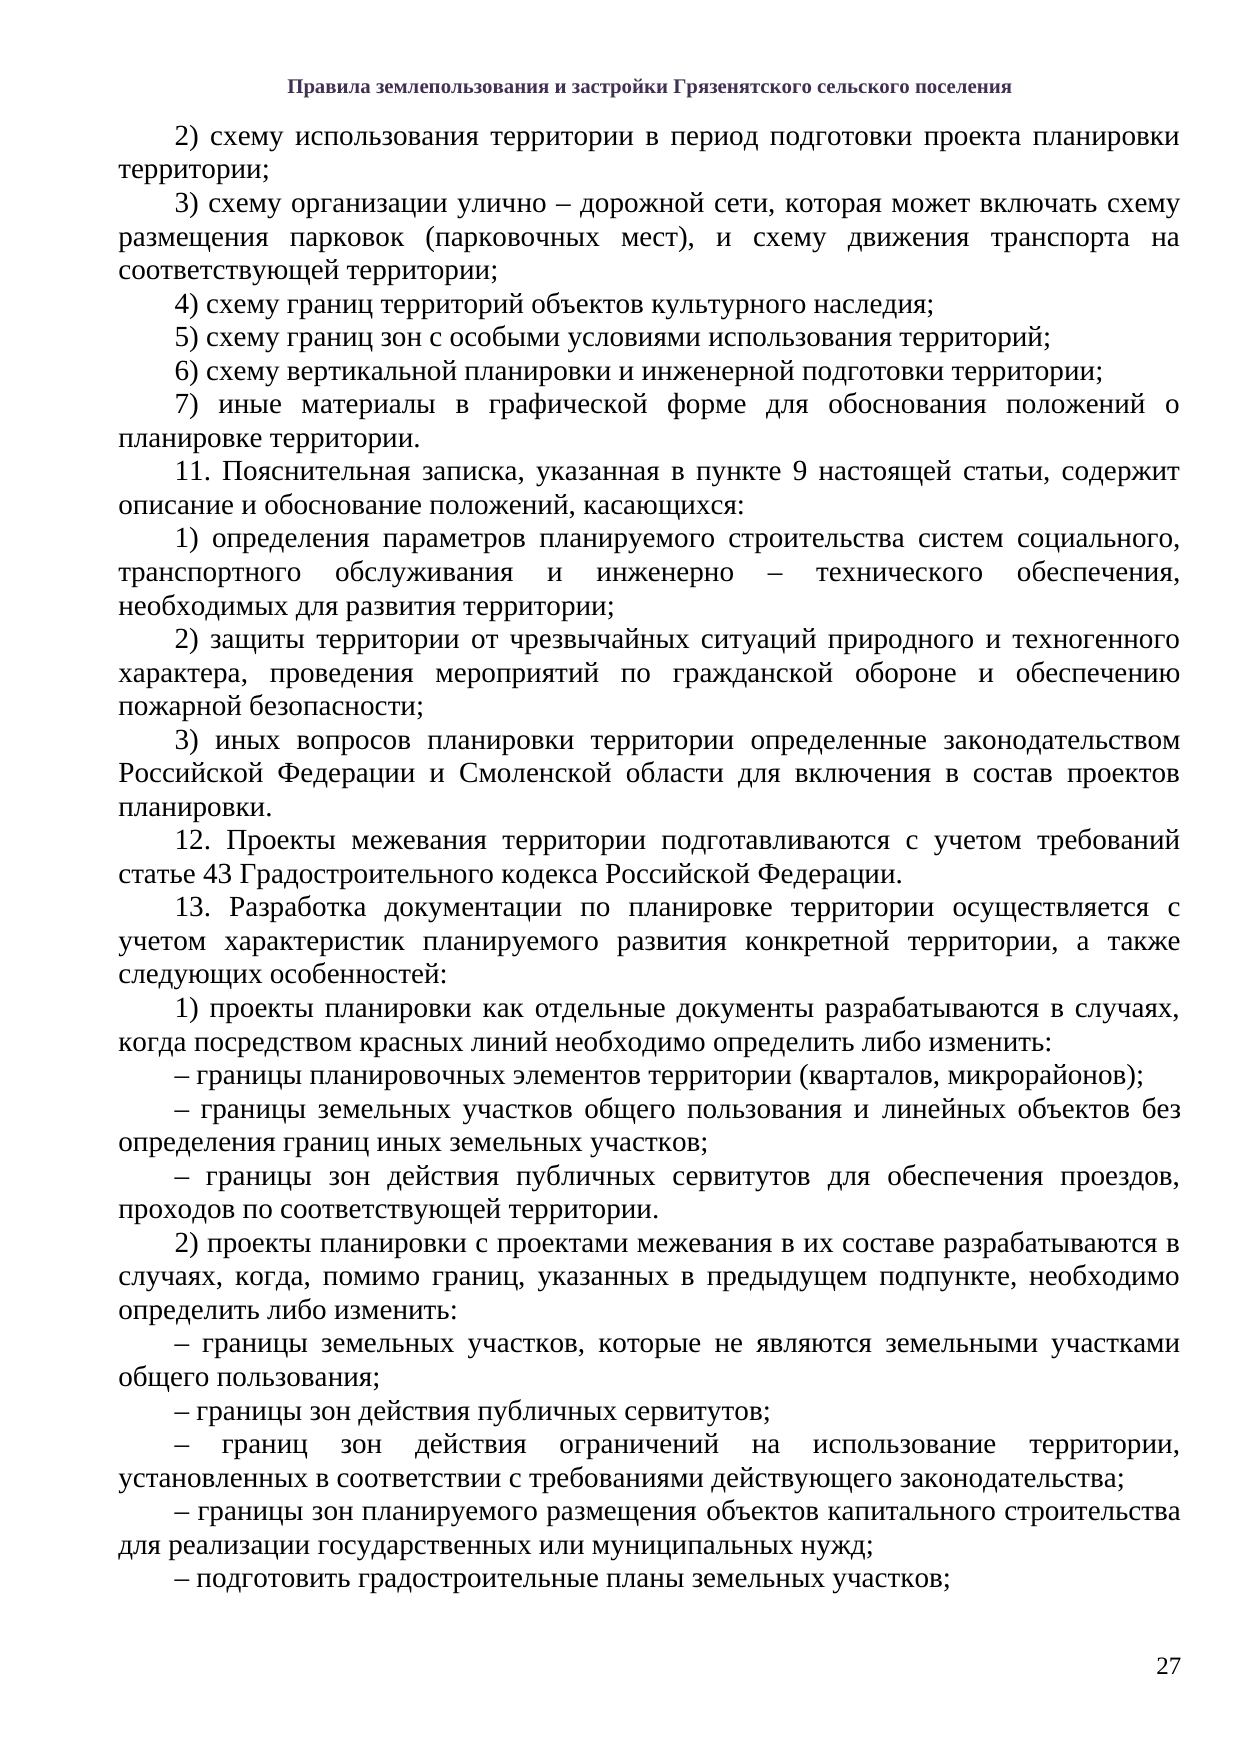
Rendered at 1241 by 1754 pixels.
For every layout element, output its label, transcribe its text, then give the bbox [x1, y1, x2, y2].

text 11. Пояснительная записка, указанная в пункте 9 настоящей статьи, содержит описание и обоснование положений, касающихся: [118, 453, 1181, 521]
text 7) иные материалы в графической форме для обоснования положений о планировке территории. [118, 386, 1181, 453]
text 1) определения параметров планируемого строительства систем социального, транспортного обслуживания и инженерно – технического обеспечения, необходимых для развития территории; [118, 521, 1181, 621]
text – границы планировочных элементов территории (кварталов, микрорайонов); [118, 1057, 1181, 1091]
text – границы зон действия публичных сервитутов; [118, 1393, 1181, 1426]
text 2) проекты планировки с проектами межевания в их составе разрабатываются в случаях, когда, помимо границ, указанных в предыдущем подпункте, необходимо определить либо изменить: [118, 1225, 1181, 1326]
text 5) схему границ зон с особыми условиями использования территорий; [118, 319, 1181, 353]
text – границы зон действия публичных сервитутов для обеспечения проездов, проходов по соответствующей территории. [118, 1158, 1181, 1225]
text 3) схему организации улично – дорожной сети, которая может включать схему размещения парковок (парковочных мест), и схему движения транспорта на соответствующей территории; [118, 185, 1181, 286]
text 13. Разработка документации по планировке территории осуществляется с учетом характеристик планируемого развития конкретной территории, а также следующих особенностей: [118, 889, 1181, 990]
text – границ зон действия ограничений на использование территории, установленных в соответствии с требованиями действующего законодательства; [118, 1426, 1181, 1493]
text 3) иных вопросов планировки территории определенные законодательством Российской Федерации и Смоленской области для включения в состав проектов планировки. [118, 722, 1181, 822]
text – границы земельных участков, которые не являются земельными участками общего пользования; [118, 1326, 1181, 1393]
text 12. Проекты межевания территории подготавливаются с учетом требований статье 43 Градостроительного кодекса Российской Федерации. [118, 822, 1181, 889]
text – подготовить градостроительные планы земельных участков; [118, 1560, 1181, 1594]
text 2) схему использования территории в период подготовки проекта планировки территории; [118, 118, 1181, 185]
text 6) схему вертикальной планировки и инженерной подготовки территории; [118, 353, 1181, 386]
text – границы зон планируемого размещения объектов капитального строительства для реализации государственных или муниципальных нужд; [118, 1493, 1181, 1560]
text 1) проекты планировки как отдельные документы разрабатываются в случаях, когда посредством красных линий необходимо определить либо изменить: [118, 990, 1181, 1057]
text 2) защиты территории от чрезвычайных ситуаций природного и техногенного характера, проведения мероприятий по гражданской обороне и обеспечению пожарной безопасности; [118, 621, 1181, 722]
text – границы земельных участков общего пользования и линейных объектов без определения границ иных земельных участков; [118, 1091, 1181, 1158]
text 4) схему границ территорий объектов культурного наследия; [118, 286, 1181, 319]
